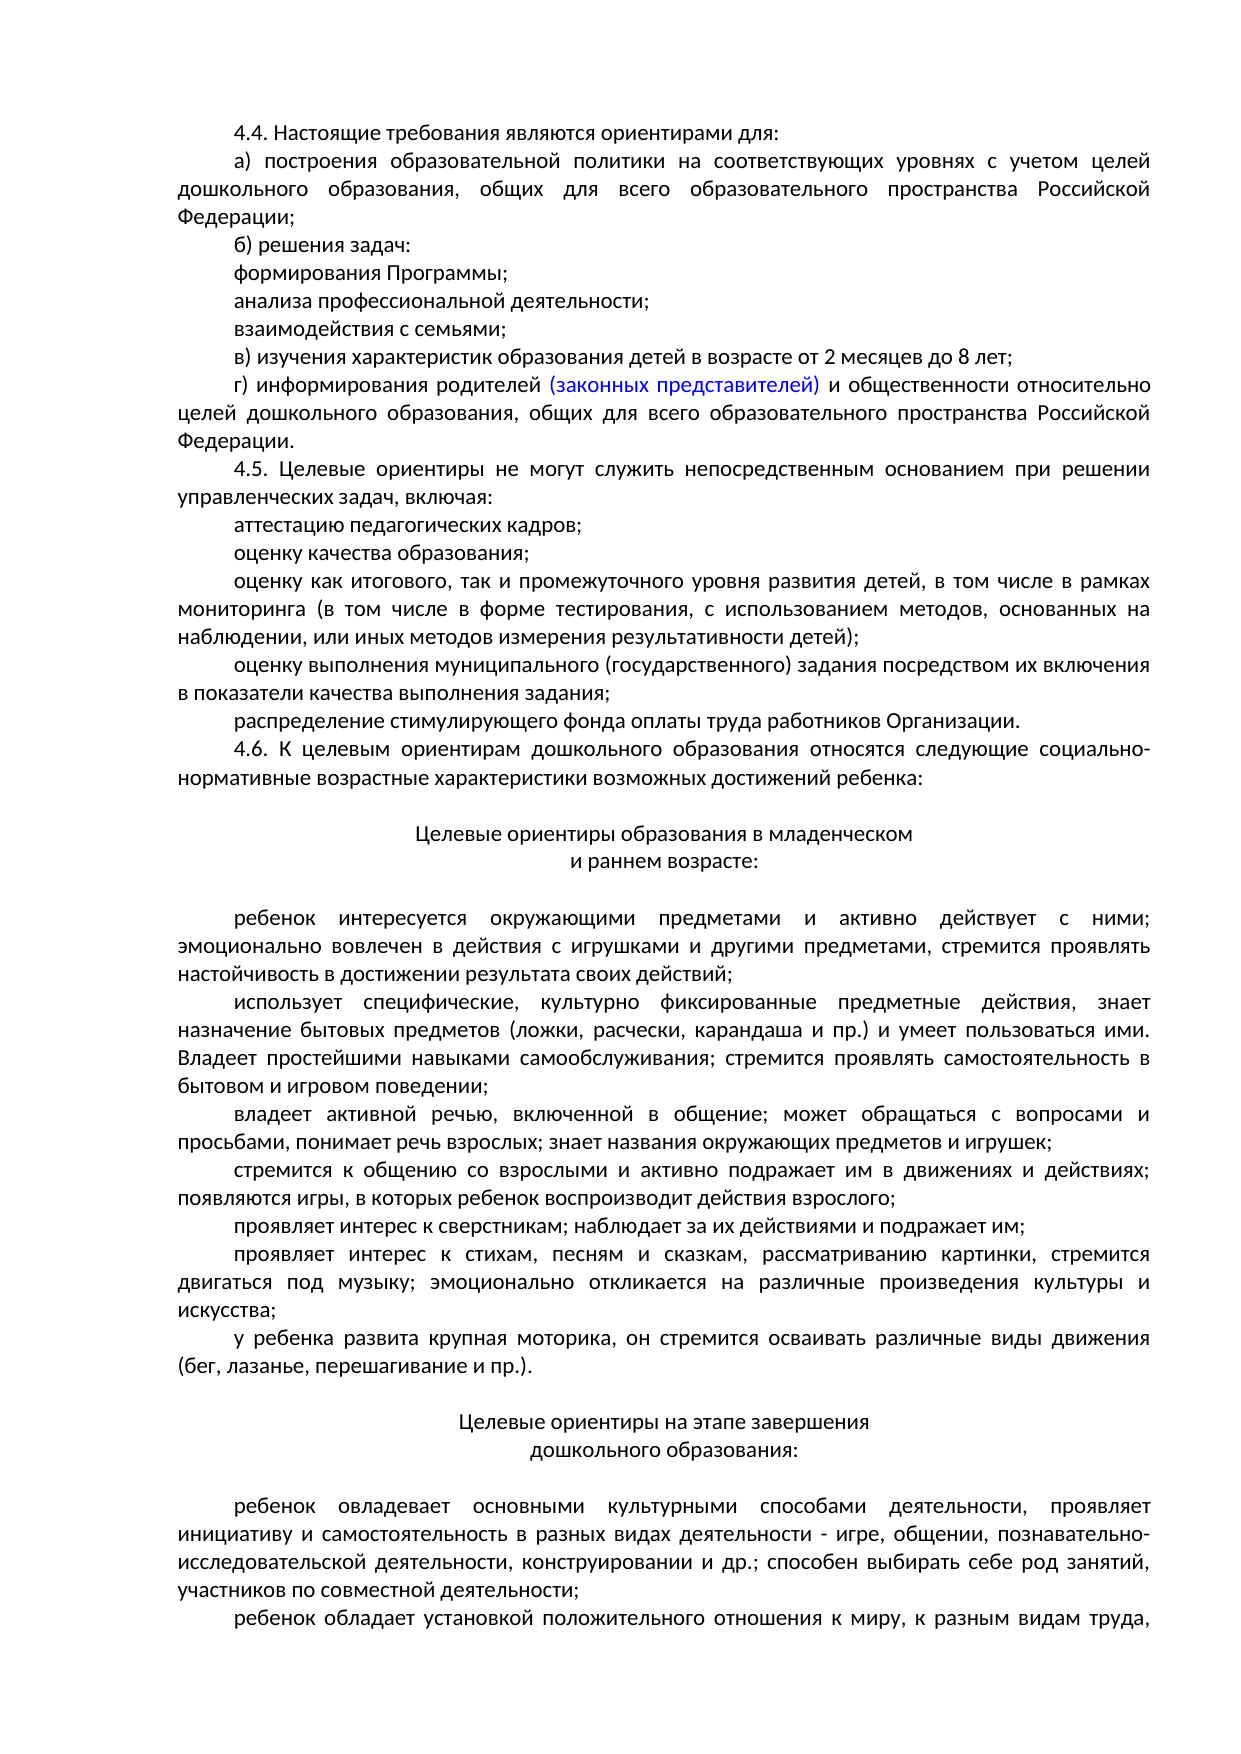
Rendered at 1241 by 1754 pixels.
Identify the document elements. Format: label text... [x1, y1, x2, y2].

text взаимодействия с семьями; [177, 314, 1152, 342]
text 4.4. Настоящие требования являются ориентирами для: [177, 118, 1152, 146]
text г) информирования родителей (законных представителей) и общественности относительно целей дошкольного образования, общих для всего образовательного пространства Российской Федерации. [177, 370, 1152, 454]
text проявляет интерес к сверстникам; наблюдает за их действиями и подражает им; [177, 1211, 1152, 1239]
text дошкольного образования: [177, 1435, 1152, 1463]
text а) построения образовательной политики на соответствующих уровнях с учетом целей дошкольного образования, общих для всего образовательного пространства Российской Федерации; [177, 146, 1152, 230]
text оценку выполнения муниципального (государственного) задания посредством их включения в показатели качества выполнения задания; [177, 651, 1152, 707]
text 4.5. Целевые ориентиры не могут служить непосредственным основанием при решении управленческих задач, включая: [177, 454, 1152, 510]
text аттестацию педагогических кадров; [177, 510, 1152, 538]
text анализа профессиональной деятельности; [177, 286, 1152, 314]
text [177, 1603, 1152, 1631]
text владеет активной речью, включенной в общение; может обращаться с вопросами и просьбами, понимает речь взрослых; знает названия окружающих предметов и игрушек; [177, 1099, 1152, 1155]
text ребенок овладевает основными культурными способами деятельности, проявляет инициативу и самостоятельность в разных видах деятельности - игре, общении, познавательно-исследовательской деятельности, конструировании и др.; способен выбирать себе род занятий, участников по совместной деятельности; [177, 1491, 1152, 1603]
text в) изучения характеристик образования детей в возрасте от 2 месяцев до 8 лет; [177, 342, 1152, 370]
text Целевые ориентиры на этапе завершения [177, 1407, 1152, 1435]
text распределение стимулирующего фонда оплаты труда работников Организации. [177, 707, 1152, 734]
text оценку как итогового, так и промежуточного уровня развития детей, в том числе в рамках мониторинга (в том числе в форме тестирования, с использованием методов, основанных на наблюдении, или иных методов измерения результативности детей); [177, 566, 1152, 651]
text стремится к общению со взрослыми и активно подражает им в движениях и действиях; появляются игры, в которых ребенок воспроизводит действия взрослого; [177, 1155, 1152, 1211]
text ребенок интересуется окружающими предметами и активно действует с ними; эмоционально вовлечен в действия с игрушками и другими предметами, стремится проявлять настойчивость в достижении результата своих действий; [177, 903, 1152, 987]
text оценку качества образования; [177, 538, 1152, 566]
text у ребенка развита крупная моторика, он стремится осваивать различные виды движения (бег, лазанье, перешагивание и пр.). [177, 1323, 1152, 1379]
text 4.6. К целевым ориентирам дошкольного образования относятся следующие социально-нормативные возрастные характеристики возможных достижений ребенка: [177, 734, 1152, 791]
text и раннем возрасте: [177, 847, 1152, 875]
text Целевые ориентиры образования в младенческом [177, 819, 1152, 847]
text проявляет интерес к стихам, песням и сказкам, рассматриванию картинки, стремится двигаться под музыку; эмоционально откликается на различные произведения культуры и искусства; [177, 1239, 1152, 1323]
text формирования Программы; [177, 258, 1152, 286]
text б) решения задач: [177, 230, 1152, 258]
text использует специфические, культурно фиксированные предметные действия, знает назначение бытовых предметов (ложки, расчески, карандаша и пр.) и умеет пользоваться ими. Владеет простейшими навыками самообслуживания; стремится проявлять самостоятельность в бытовом и игровом поведении; [177, 987, 1152, 1099]
